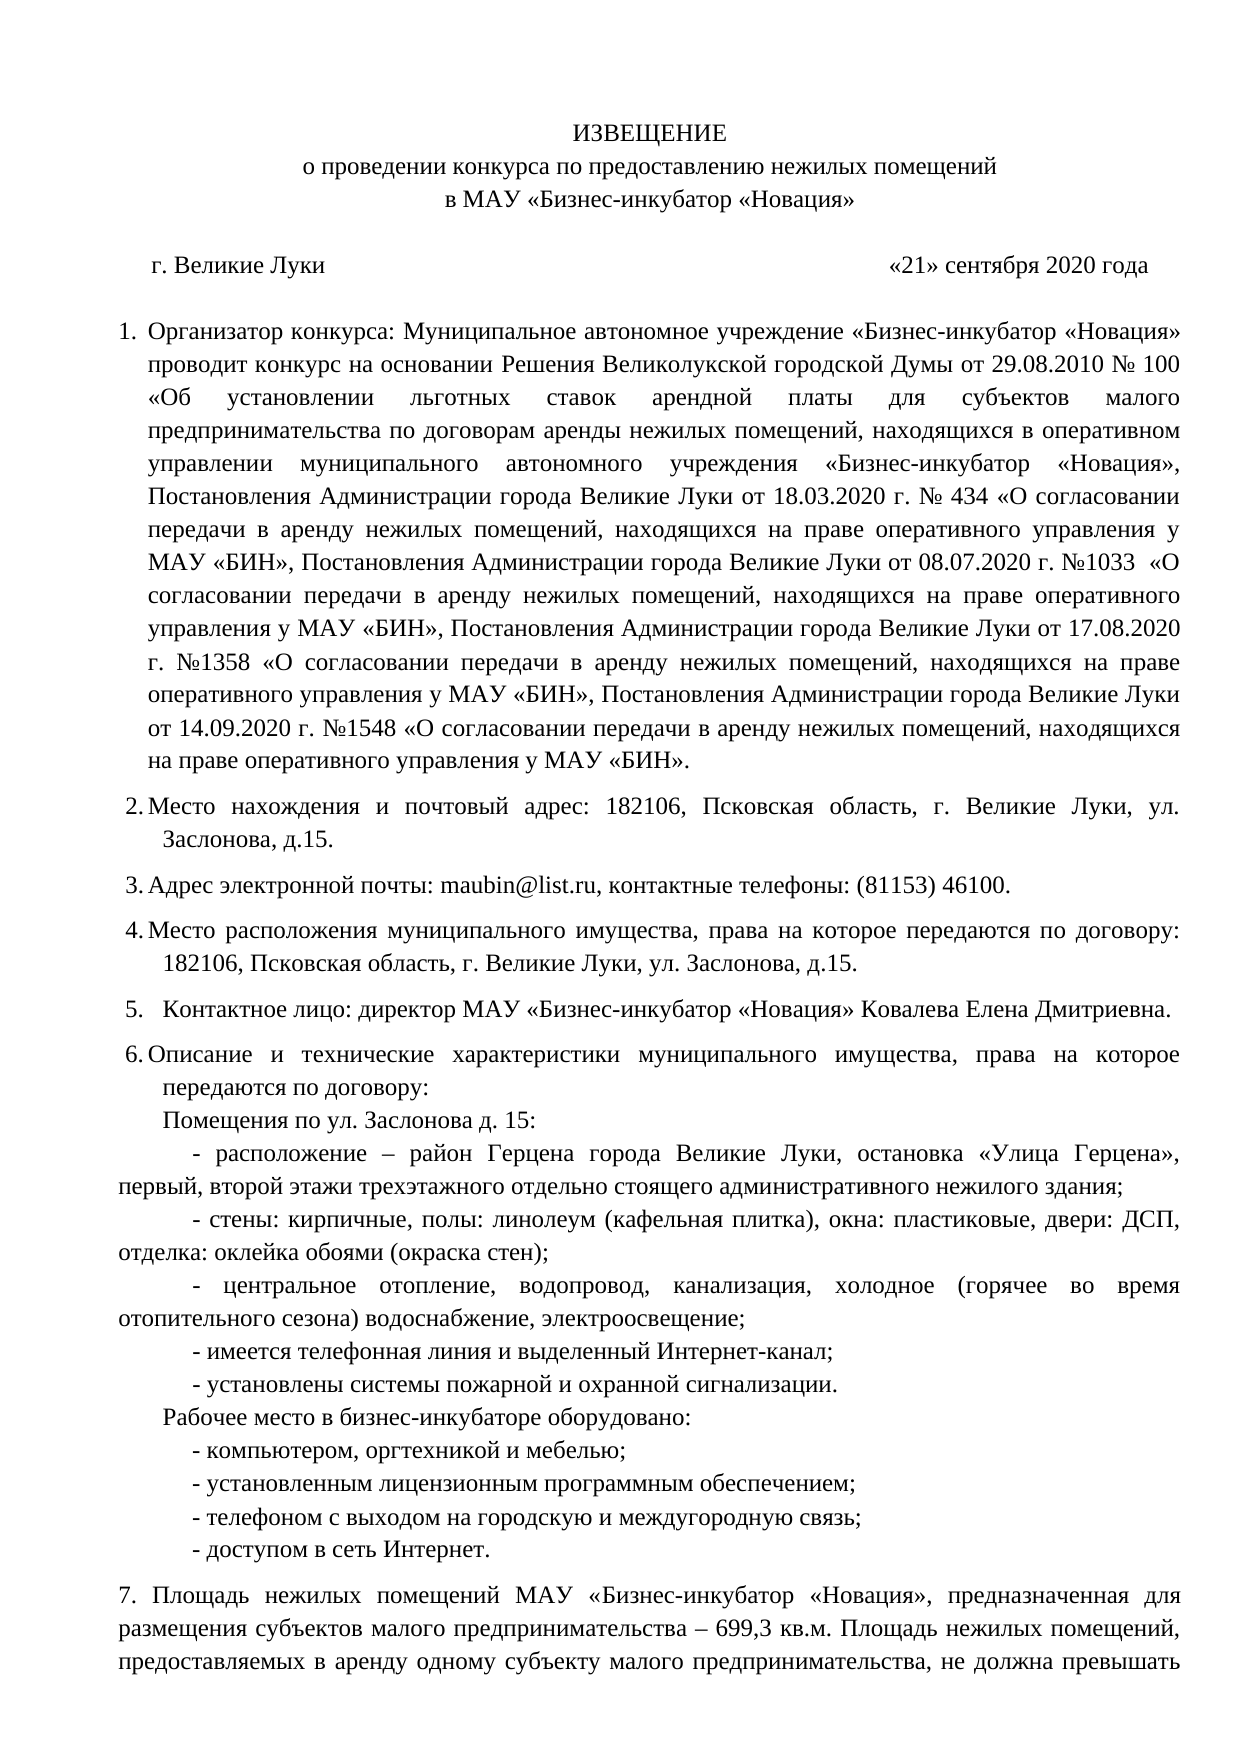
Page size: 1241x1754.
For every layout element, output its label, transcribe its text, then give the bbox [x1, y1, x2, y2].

text - центральное отопление, водопровод, канализация, холодное (горячее во время отопительного сезона) водоснабжение, электроосвещение; [118, 1270, 1181, 1332]
text - установленным лицензионным программным обеспечением; [118, 1468, 1181, 1497]
list Место нахождения и почтовый адрес: 182106, Псковская область, г. Великие Луки, ул. Заслонова, д.15. [125, 791, 1181, 853]
list Организатор конкурса: Муниципальное автономное учреждение «Бизнес-инкубатор «Новация» проводит конкурс на основании Решения Великолукской городской Думы от 29.08.2010 № 100 «Об установлении льготных ставок арендной платы для субъектов малого предпринимательства по договорам аренды нежилых помещений, находящихся в оперативном управлении муниципального автономного учреждения «Бизнес-инкубатор «Новация», Постановления Администрации города Великие Луки от 18.03.2020 г. № 434 «О согласовании передачи в аренду нежилых помещений, находящихся на праве оперативного управления у МАУ «БИН», Постановления Администрации города Великие Луки от 08.07.2020 г. №1033 «О согласовании передачи в аренду нежилых помещений, находящихся на праве оперативного управления у МАУ «БИН», Постановления Администрации города Великие Луки от 17.08.2020 г. №1358 «О согласовании передачи в аренду нежилых помещений, находящихся на праве оперативного управления у МАУ «БИН», Постановления Администрации города Великие Луки от 14.09.2020 г. №1548 «О согласовании передачи в аренду нежилых помещений, находящихся на праве оперативного управления у МАУ «БИН». [118, 316, 1181, 774]
text Помещения по ул. Заслонова д. 15: [118, 1105, 1181, 1134]
text - компьютером, оргтехникой и мебелью; [118, 1436, 1181, 1464]
text Рабочее место в бизнес-инкубаторе оборудовано: [118, 1402, 1181, 1431]
text г. Великие Луки «21» сентября 2020 года [118, 250, 1181, 279]
list Место расположения муниципального имущества, права на которое передаются по договору: 182106, Псковская область, г. Великие Луки, ул. Заслонова, д.15. [125, 915, 1181, 977]
text - телефоном с выходом на городскую и междугородную связь; [118, 1502, 1181, 1530]
text - имеется телефонная линия и выделенный Интернет-канал; [118, 1336, 1181, 1365]
text - расположение – район Герцена города Великие Луки, остановка «Улица Герцена», первый, второй этажи трехэтажного отдельно стоящего административного нежилого здания; [118, 1138, 1181, 1200]
text - стены: кирпичные, полы: линолеум (кафельная плитка), окна: пластиковые, двери: ДСП, отделка: оклейка обоями (окраска стен); [118, 1204, 1181, 1266]
text - доступом в сеть Интернет. [118, 1534, 1181, 1563]
text - установлены системы пожарной и охранной сигнализации. [118, 1369, 1181, 1398]
text о проведении конкурса по предоставлению нежилых помещений [118, 151, 1181, 180]
text ИЗВЕЩЕНИЕ [118, 118, 1181, 147]
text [118, 1580, 1181, 1675]
list Описание и технические характеристики муниципального имущества, права на которое передаются по договору: [125, 1039, 1181, 1101]
text в МАУ «Бизнес-инкубатор «Новация» [118, 184, 1181, 213]
list Контактное лицо: директор МАУ «Бизнес-инкубатор «Новация» Ковалева Елена Дмитриевна. [125, 994, 1181, 1022]
list Адрес электронной почты: maubin@list.ru, контактные телефоны: (81153) 46100. [125, 870, 1181, 898]
